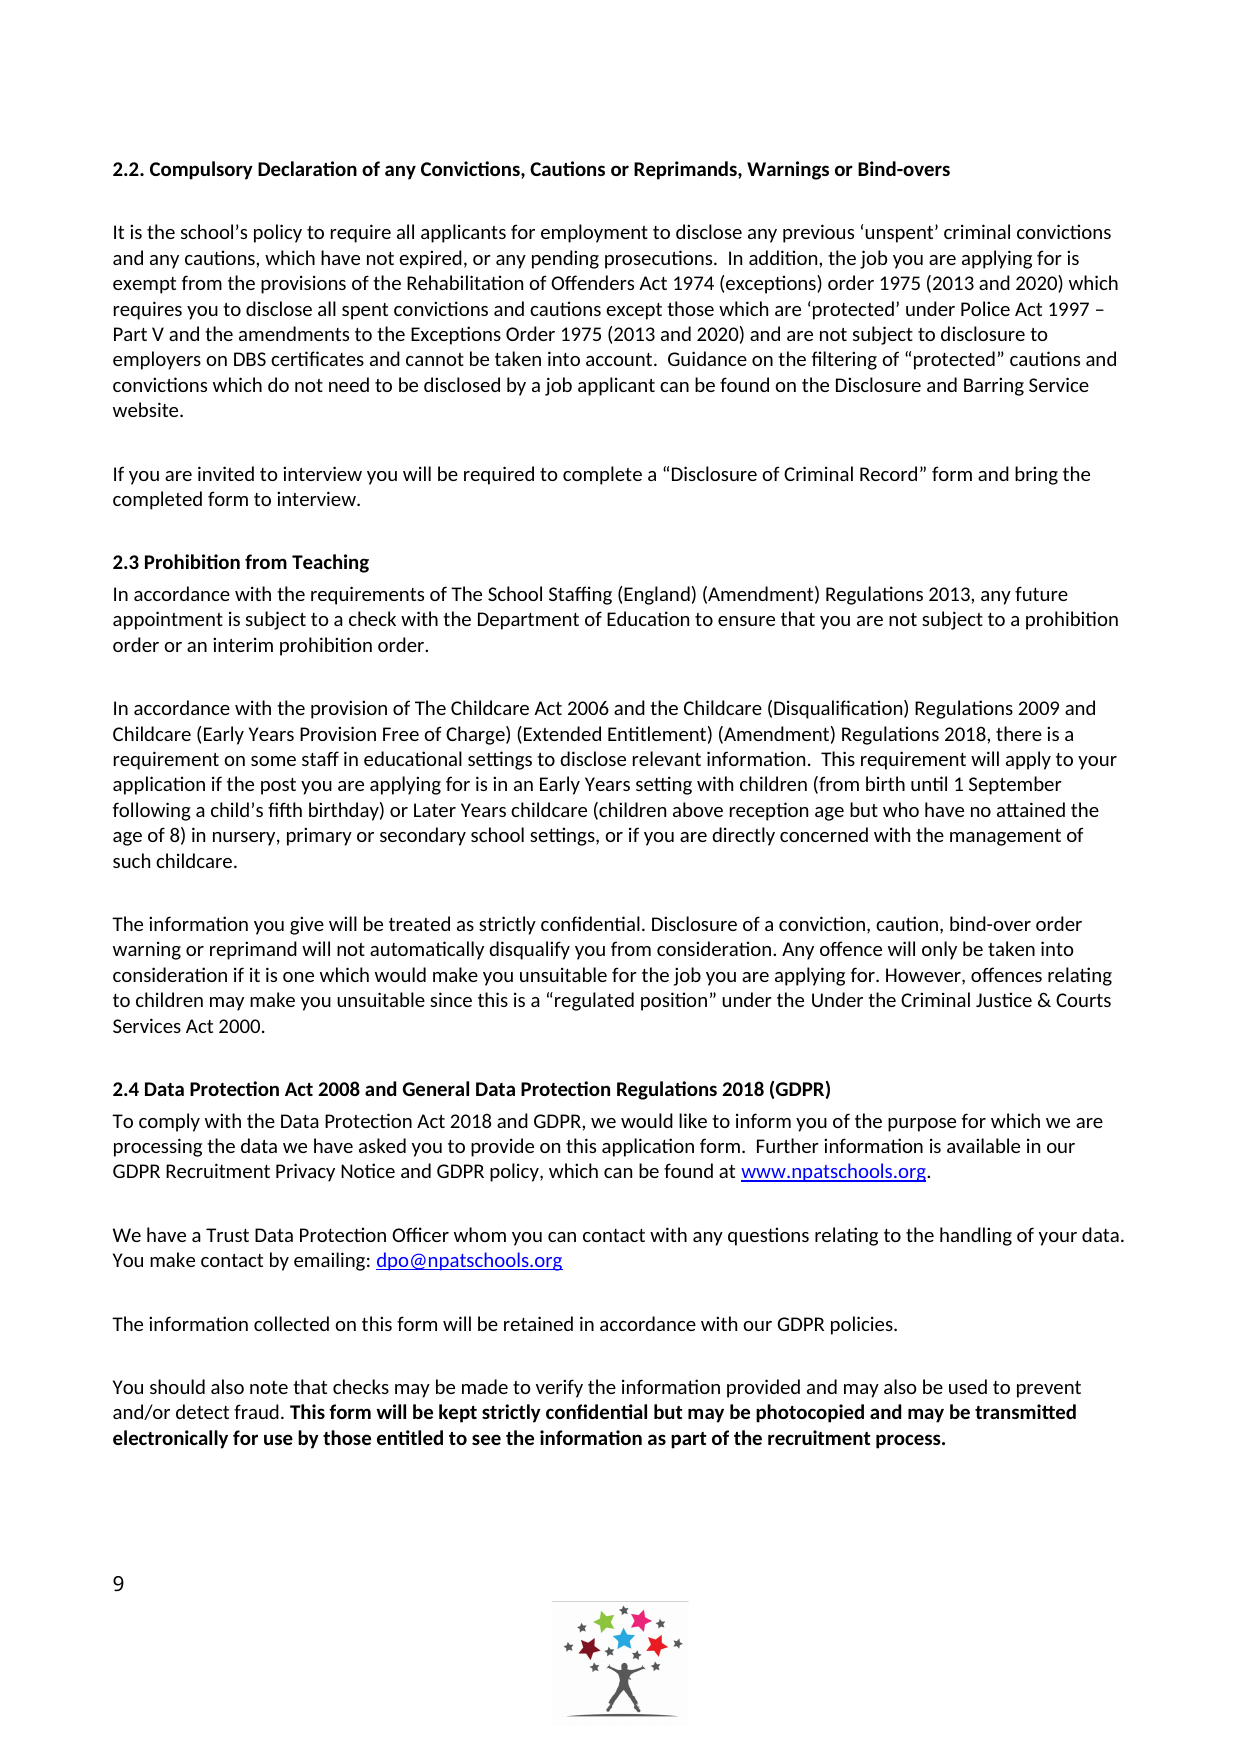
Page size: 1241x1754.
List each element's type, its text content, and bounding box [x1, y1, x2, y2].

picture [551, 1597, 689, 1726]
text 2.3 Prohibition from Teaching [112, 549, 1128, 575]
text To comply with the Data Protection Act 2018 and GDPR, we would like to inform you of the purpose for which we are processing the data we have asked you to provide on this application form. Further information is available in our GDPR Recruitment Privacy Notice and GDPR policy, which can be found at www.npatschools.org. [112, 1108, 1128, 1184]
text In accordance with the provision of The Childcare Act 2006 and the Childcare (Disqualification) Regulations 2009 and Childcare (Early Years Provision Free of Charge) (Extended Entitlement) (Amendment) Regulations 2018, there is a requirement on some staff in educational settings to disclose relevant information. This requirement will apply to your application if the post you are applying for is in an Early Years setting with children (from birth until 1 September following a child’s fifth birthday) or Later Years childcare (children above reception age but who have no attained the age of 8) in nursery, primary or secondary school settings, or if you are directly concerned with the management of such childcare. [112, 695, 1128, 873]
text 2.4 Data Protection Act 2008 and General Data Protection Regulations 2018 (GDPR) [112, 1076, 1128, 1102]
text It is the school’s policy to require all applicants for employment to disclose any previous ‘unspent’ criminal convictions and any cautions, which have not expired, or any pending prosecutions. In addition, the job you are applying for is exempt from the provisions of the Rehabilitation of Offenders Act 1974 (exceptions) order 1975 (2013 and 2020) which requires you to disclose all spent convictions and cautions except those which are ‘protected’ under Police Act 1997 – Part V and the amendments to the Exceptions Order 1975 (2013 and 2020) and are not subject to disclosure to employers on DBS certificates and cannot be taken into account. Guidance on the filtering of “protected” cautions and convictions which do not need to be disclosed by a job applicant can be found on the Disclosure and Barring Service website. [112, 219, 1128, 423]
text The information you give will be treated as strictly confidential. Disclosure of a conviction, caution, bind-over order warning or reprimand will not automatically disqualify you from consideration. Any offence will only be taken into consideration if it is one which would make you unsuitable for the job you are applying for. However, offences relating to children may make you unsuitable since this is a “regulated position” under the Under the Criminal Justice & Courts Services Act 2000. [112, 911, 1128, 1038]
text In accordance with the requirements of The School Staffing (England) (Amendment) Regulations 2013, any future appointment is subject to a check with the Department of Education to ensure that you are not subject to a prohibition order or an interim prohibition order. [112, 581, 1128, 657]
text 2.2. Compulsory Declaration of any Convictions, Cautions or Reprimands, Warnings or Bind-overs [112, 156, 1128, 182]
text If you are invited to interview you will be required to complete a “Disclosure of Criminal Record” form and bring the completed form to interview. [112, 461, 1128, 512]
text You should also note that checks may be made to verify the information provided and may also be used to prevent and/or detect fraud. This form will be kept strictly confidential but may be photocopied and may be transmitted electronically for use by those entitled to see the information as part of the recruitment process. [112, 1374, 1128, 1450]
text We have a Trust Data Protection Officer whom you can contact with any questions relating to the handling of your data. You make contact by emailing: dpo@npatschools.org [112, 1222, 1128, 1273]
text The information collected on this form will be retained in accordance with our GDPR policies. [112, 1311, 1128, 1336]
